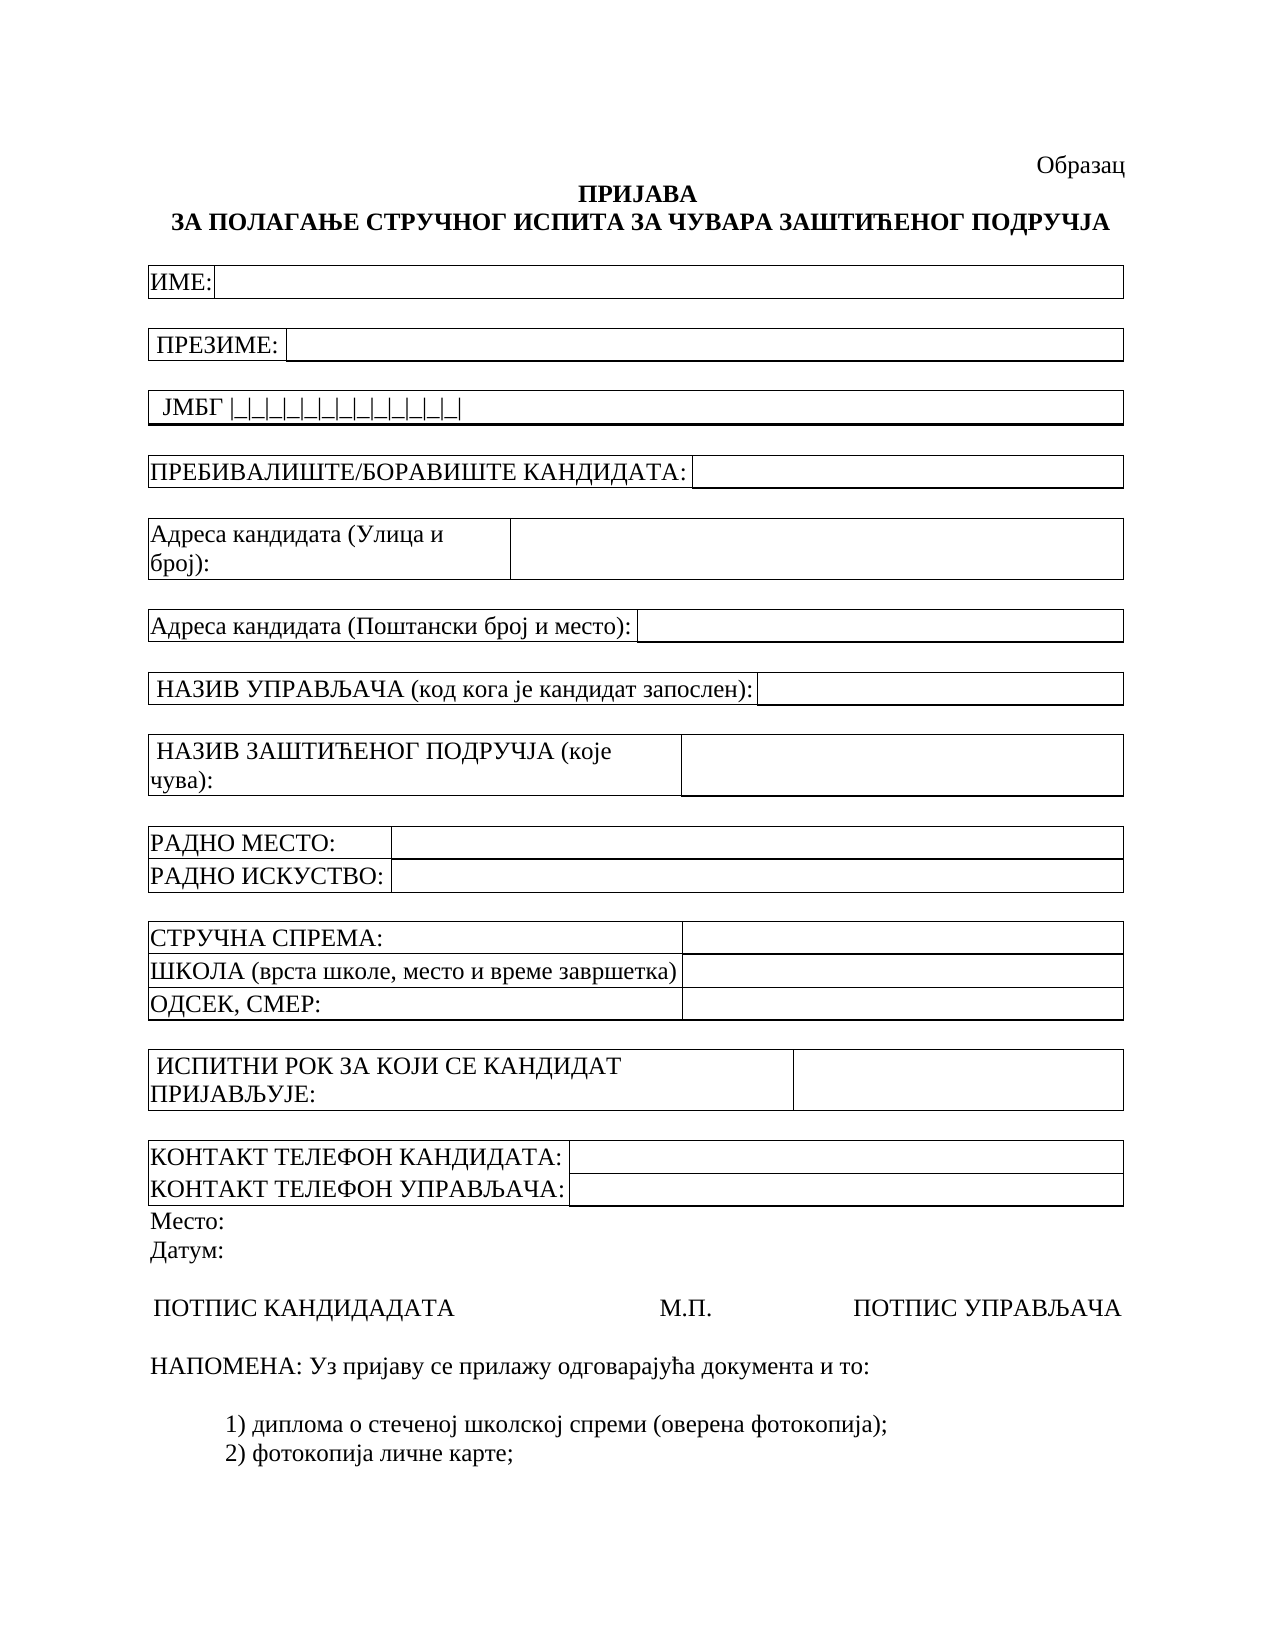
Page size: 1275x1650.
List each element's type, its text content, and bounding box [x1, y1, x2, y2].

table_header КОНТАКТ ТЕЛЕФОН КАНДИДАТА: [149, 1141, 569, 1172]
table_header [570, 1141, 1123, 1172]
text ПРИЈАВА [150, 179, 1125, 207]
table_header Адреса кандидата (Поштански број и место): [149, 610, 637, 641]
table_header ПРЕЗИМЕ: [149, 329, 286, 360]
table_header [794, 1050, 1123, 1110]
table_header [392, 827, 1123, 858]
table_header [287, 329, 1123, 360]
text Образац [150, 150, 1125, 179]
text ПОТПИС КАНДИДАДАТА М.П. ПОТПИС УПРАВЉАЧА [150, 1293, 1125, 1322]
table_header ИСПИТНИ РОК ЗА КОЈИ СЕ КАНДИДАТ ПРИЈАВЉУЈЕ: [149, 1050, 793, 1110]
text Место: [150, 1206, 1125, 1235]
table_header [682, 735, 1123, 795]
table_header [511, 519, 1123, 578]
table_header [215, 266, 1123, 297]
table_header СТРУЧНА СПРЕМА: [149, 922, 682, 953]
text НАПОМЕНА: Уз пријаву се прилажу одговарајућа документа и то: [150, 1351, 1125, 1380]
table_header НАЗИВ ЗАШТИЋЕНОГ ПОДРУЧЈА (које чува): [149, 735, 681, 795]
table_header Адреса кандидата (Улица и број): [149, 519, 510, 578]
table_cell ШКОЛА (врста школе, место и време завршетка) [149, 954, 682, 987]
table_header НАЗИВ УПРАВЉАЧА (код кога је кандидат запослен): [149, 673, 757, 704]
text ЗА ПОЛАГАЊЕ СТРУЧНОГ ИСПИТА ЗА ЧУВАРА ЗАШТИЋЕНОГ ПОДРУЧЈА [150, 207, 1125, 236]
table_header РАДНО МЕСТО: [149, 827, 391, 858]
table_header [693, 456, 1123, 487]
table_cell [683, 955, 1123, 987]
table_header ИМЕ: [149, 266, 214, 297]
table_cell ОДСЕК, СМЕР: [149, 988, 682, 1019]
table_cell [392, 860, 1123, 892]
table_header [638, 610, 1123, 641]
text 1) диплома о стеченој школској спреми (оверена фотокопија); [150, 1409, 1125, 1438]
text 2) фотокопија личне карте; [150, 1438, 1125, 1466]
table_cell РАДНО ИСКУСТВО: [149, 859, 391, 892]
text Датум: [150, 1235, 1125, 1264]
table_cell КОНТАКТ ТЕЛЕФОН УПРАВЉАЧА: [149, 1173, 569, 1205]
table_cell [683, 988, 1123, 1019]
table_header ПРЕБИВАЛИШТЕ/БОРАВИШТЕ КАНДИДАТА: [149, 456, 692, 487]
table_header ЈМБГ |_|_|_|_|_|_|_|_|_|_|_|_|_| [149, 391, 1123, 423]
table_header [758, 673, 1123, 704]
table_cell [570, 1174, 1123, 1205]
table_header [683, 922, 1123, 953]
